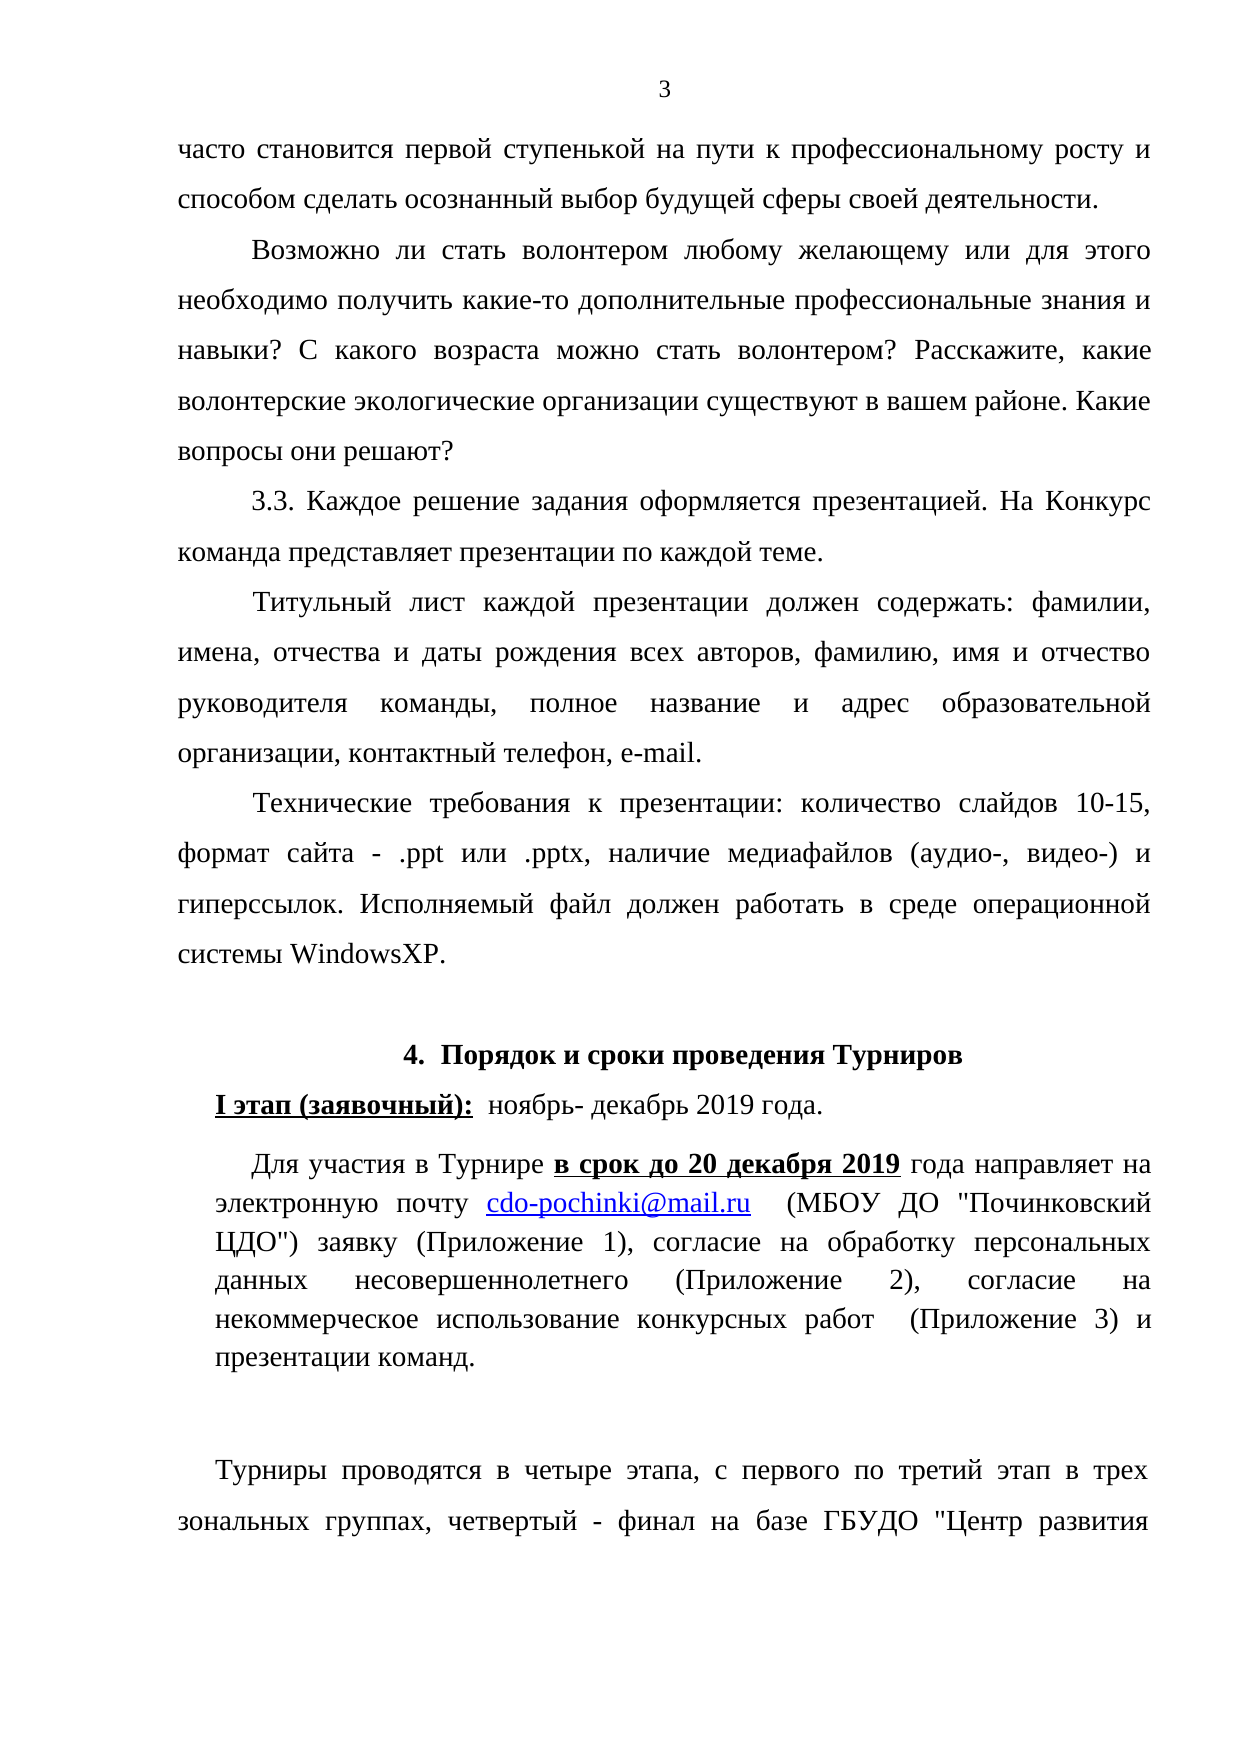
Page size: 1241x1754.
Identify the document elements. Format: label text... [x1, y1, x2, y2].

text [177, 1452, 1149, 1536]
text Возможно ли стать волонтером любому желающему или для этого необходимо получить какие-то дополнительные профессиональные знания и навыки? С какого возраста можно стать волонтером? Расскажите, какие волонтерские экологические организации существуют в вашем районе. Какие вопросы они решают? [177, 232, 1152, 467]
text Для участия в Турнире в срок до 20 декабря 2019 года направляет на электронную почту cdo-pochinki@mail.ru (МБОУ ДО "Починковский ЦДО") заявку (Приложение 1), согласие на обработку персональных данных несовершеннолетнего (Приложение 2), согласие на некоммерческое использование конкурсных работ (Приложение 3) и презентации команд. [215, 1147, 1152, 1373]
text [177, 131, 1152, 215]
list Технические требования к презентации: количество слайдов 10-15, формат сайта - .ppt или .pptx, наличие медиафайлов (аудио-, видео-) и гиперссылок. Исполняемый файл должен работать в среде операционной системы WindowsXP. [177, 785, 1152, 970]
list Титульный лист каждой презентации должен содержать: фамилии, имена, отчества и даты рождения всех авторов, фамилию, имя и отчество руководителя команды, полное название и адрес образовательной организации, контактный телефон, e-mail. [177, 584, 1152, 768]
text I этап (заявочный): ноябрь- декабрь 2019 года. [215, 1087, 1152, 1121]
list 3.3. Каждое решение задания оформляется презентацией. На Конкурс команда представляет презентации по каждой теме. [177, 483, 1152, 567]
list Порядок и сроки проведения Турниров [215, 1037, 1152, 1070]
